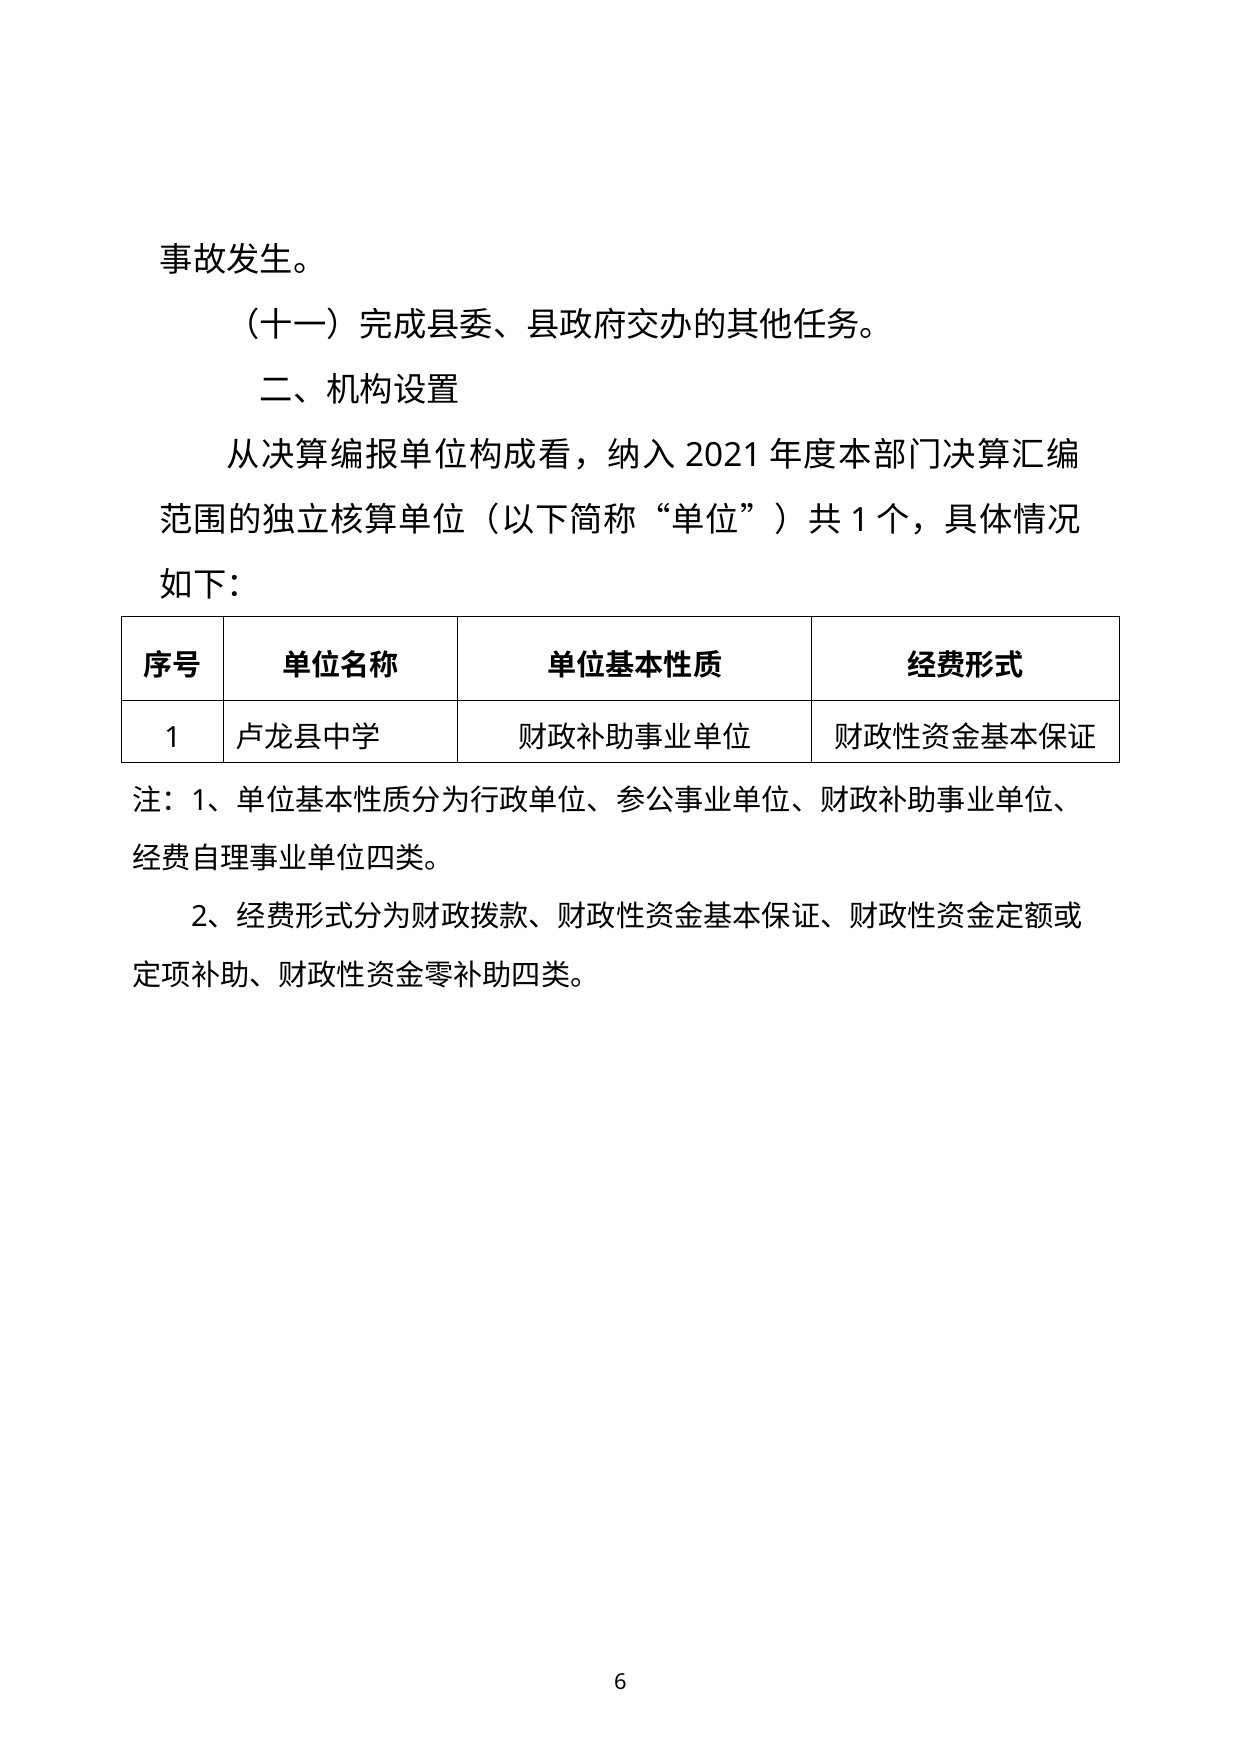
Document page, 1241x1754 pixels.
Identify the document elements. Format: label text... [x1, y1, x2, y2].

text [159, 224, 1081, 289]
table_header 单位基本性质 [458, 617, 811, 700]
table_header 序号 [122, 617, 223, 700]
text 二、机构设置 [159, 354, 1081, 419]
table_cell 财政补助事业单位 [458, 701, 811, 762]
table_header 经费形式 [812, 617, 1119, 700]
text （十一）完成县委、县政府交办的其他任务。 [159, 289, 1081, 354]
table_cell 1 [122, 701, 223, 762]
text 从决算编报单位构成看，纳入2021年度本部门决算汇编范围的独立核算单位（以下简称“单位”）共1个，具体情况如下： [159, 419, 1081, 614]
table_cell 卢龙县中学 [224, 701, 457, 762]
table_header 单位名称 [224, 617, 457, 700]
table_cell 财政性资金基本保证 [812, 701, 1119, 762]
table_cell 注：1、单位基本性质分为行政单位、参公事业单位、财政补助事业单位、经费自理事业单位四类。 2、经费形式分为财政拨款、财政性资金基本保证、财政性资金定额或定项补助、财政性资金零补助四类。 [121, 763, 1119, 997]
